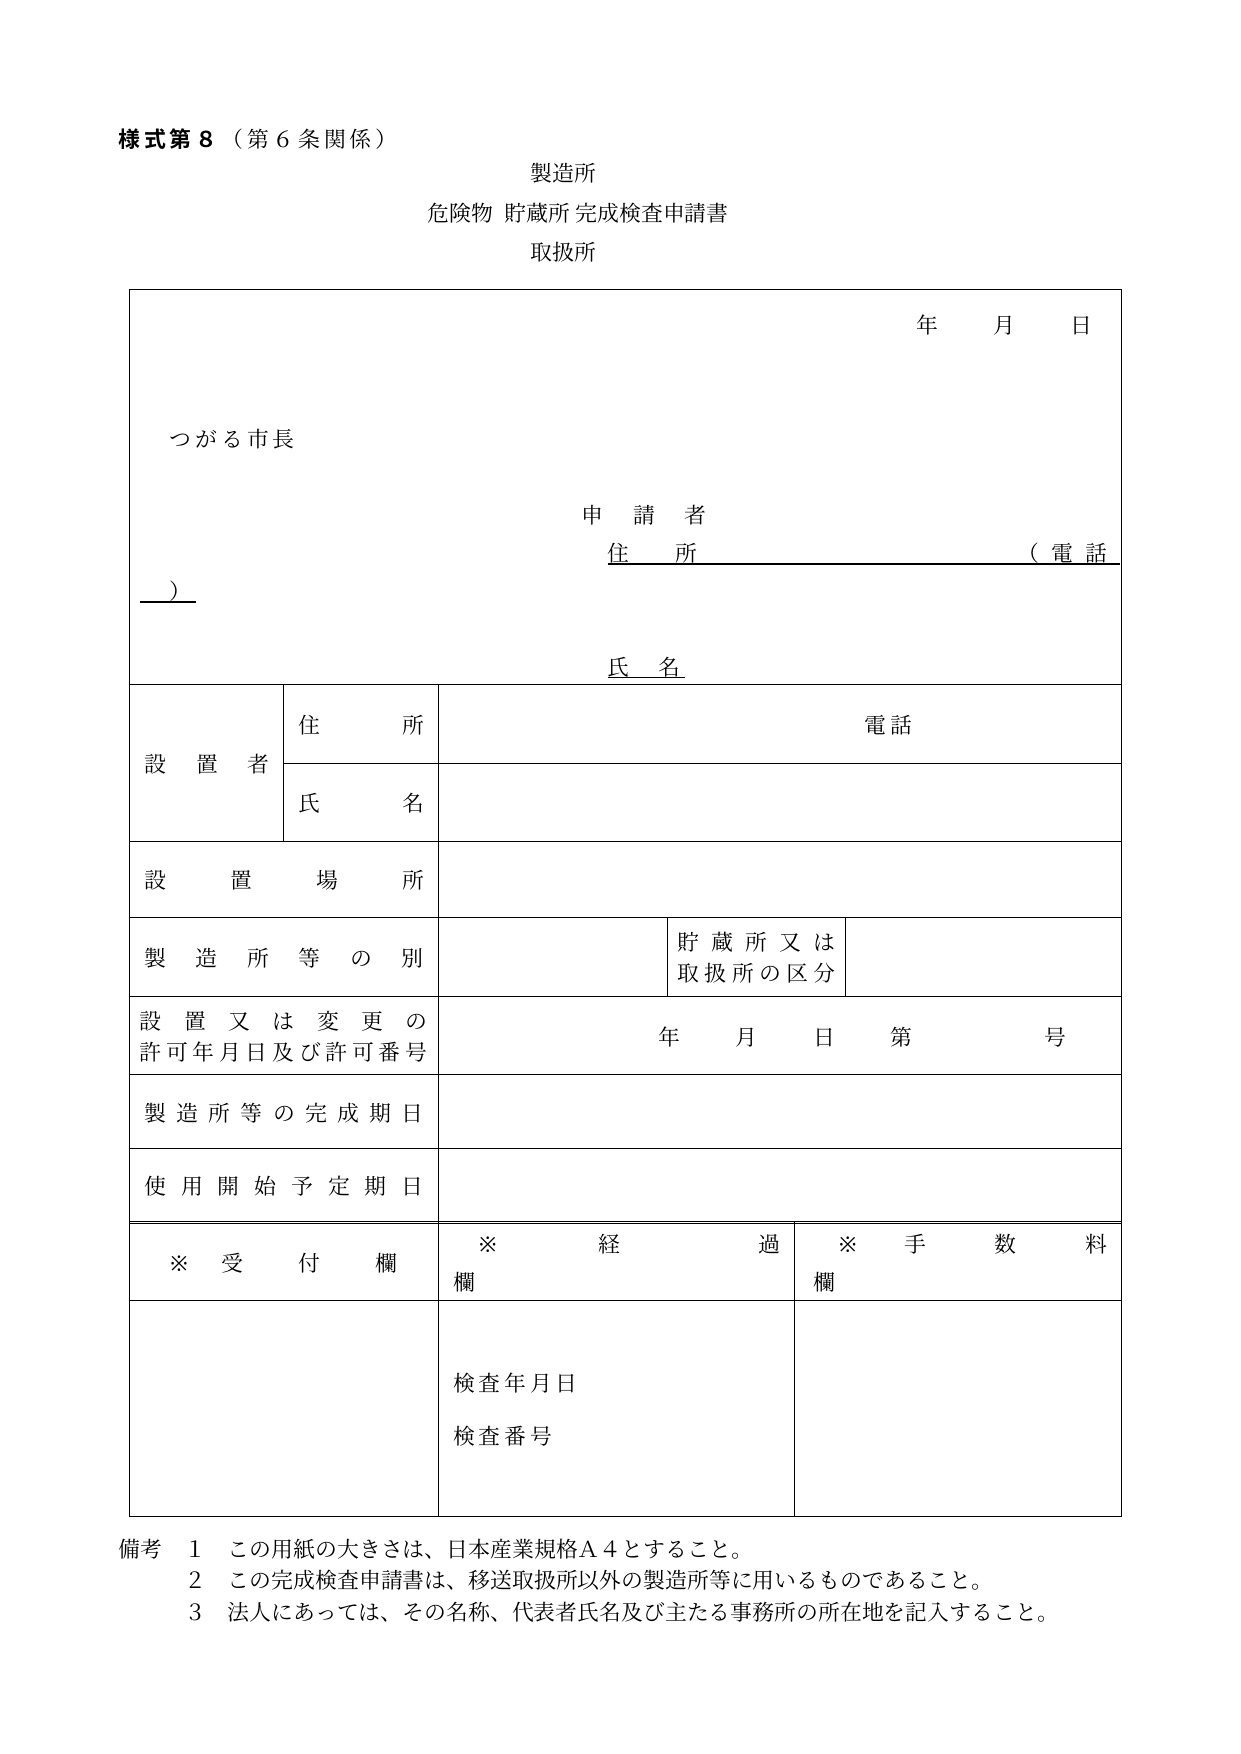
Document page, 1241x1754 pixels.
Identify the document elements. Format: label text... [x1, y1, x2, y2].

table_cell 貯蔵所又は 取扱所の区分 [668, 918, 845, 996]
table_cell 年 月 日 第 号 [439, 997, 1121, 1074]
table_cell 住所 [284, 685, 438, 763]
text 製造所 [118, 157, 1122, 188]
table_cell [846, 918, 1121, 996]
table_cell 製造所等の完成期日 [130, 1075, 438, 1147]
table_cell 設置者 [130, 685, 283, 841]
text 危険物 貯蔵所 完成検査申請書 [118, 196, 1122, 227]
text 取扱所 [118, 235, 1122, 267]
table_cell 検査年月日 検査番号 [439, 1301, 794, 1516]
table_cell 使用開始予定期日 [130, 1149, 438, 1221]
text ３ 法人にあっては、その名称、代表者氏名及び主たる事務所の所在地を記入すること。 [118, 1595, 1122, 1626]
table_cell 製造所等の別 [130, 918, 438, 996]
table_cell ※ 経 過 欄 [439, 1224, 794, 1300]
table_cell [795, 1301, 1121, 1516]
table_cell 設置場所 [130, 842, 438, 917]
table_cell [439, 918, 667, 996]
table_cell ※ 受 付 欄 [130, 1224, 438, 1300]
table_cell 氏名 [284, 764, 438, 841]
table_header 年 月 日 つがる市長 申 請 者 住 所 （電話 ） 氏 名 [130, 290, 1121, 684]
table_cell [439, 842, 1121, 917]
table_cell 電話 [439, 685, 1121, 763]
table_cell [439, 1149, 1121, 1221]
table_cell [130, 1301, 438, 1516]
table_cell 設置又は変更の 許可年月日及び許可番号 [130, 997, 438, 1074]
table_cell [439, 764, 1121, 841]
table_cell ※ 手 数 料 欄 [795, 1224, 1121, 1300]
table_cell [439, 1075, 1121, 1147]
text ２ この完成検査申請書は、移送取扱所以外の製造所等に用いるものであること。 [118, 1563, 1122, 1595]
text 備考 １ この用紙の大きさは、日本産業規格Ａ４とすること。 [118, 1532, 1122, 1563]
text 様式第８（第６条関係） [118, 119, 1122, 157]
